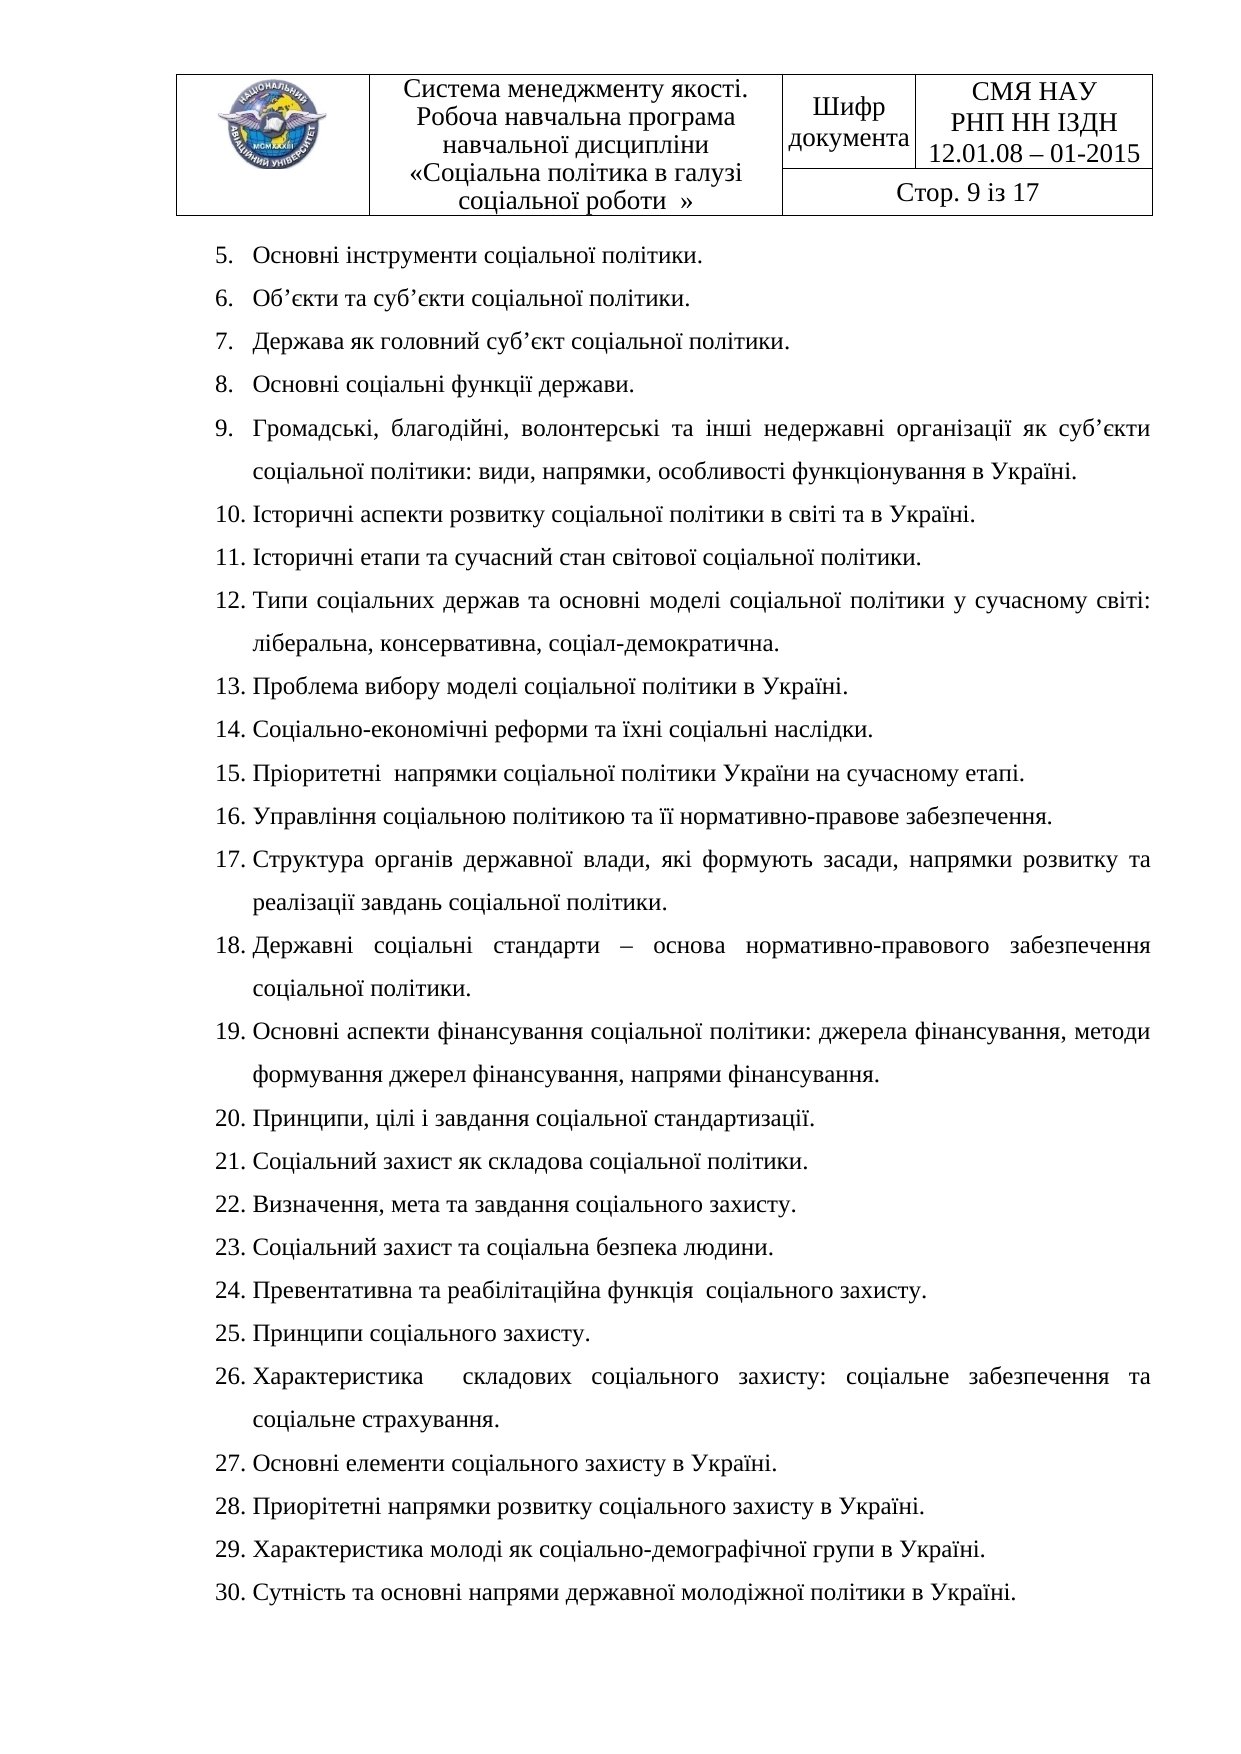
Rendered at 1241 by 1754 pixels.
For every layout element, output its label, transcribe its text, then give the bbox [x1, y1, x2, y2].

list Характеристика молоді як соціально-демографічної групи в Україні. [215, 1534, 1152, 1563]
list Сутність та основні напрями державної молодіжної політики в Україні. [215, 1577, 1152, 1606]
list Громадські, благодійні, волонтерські та інші недержавні організації як суб’єкти соціальної політики: види, напрямки, особливості функціонування в Україні. [215, 413, 1152, 484]
list Приорітетні напрямки розвитку соціального захисту в Україні. [215, 1491, 1152, 1519]
list Типи соціальних держав та основні моделі соціальної політики у сучасному світі: ліберальна, консервативна, соціал-демократична. [215, 585, 1152, 657]
picture [217, 76, 326, 168]
list Історичні аспекти розвитку соціальної політики в світі та в Україні. [215, 499, 1152, 528]
list Визначення, мета та завдання соціального захисту. [215, 1189, 1152, 1218]
list Соціальний захист та соціальна безпека людини. [215, 1232, 1152, 1261]
list Принципи соціального захисту. [215, 1318, 1152, 1347]
list Об’єкти та суб’єкти соціальної політики. [215, 283, 1152, 312]
list Історичні етапи та сучасний стан світової соціальної політики. [215, 542, 1152, 571]
list Превентативна та реабілітаційна функція соціального захисту. [215, 1275, 1152, 1304]
list Принципи, цілі і завдання соціальної стандартизації. [215, 1103, 1152, 1131]
list Соціальний захист як складова соціальної політики. [215, 1146, 1152, 1174]
list Основні інструменти соціальної політики. [215, 240, 1152, 269]
list Держава як головний суб’єкт соціальної політики. [215, 326, 1152, 355]
list Державні соціальні стандарти – основа нормативно-правового забезпечення соціальної політики. [215, 930, 1152, 1002]
list Основні соціальні функції держави. [215, 369, 1152, 398]
list Характеристика складових соціального захисту: соціальне забезпечення та соціальне страхування. [215, 1361, 1152, 1433]
list Соціально-економічні реформи та їхні соціальні наслідки. [215, 714, 1152, 743]
list Проблема вибору моделі соціальної політики в Україні. [215, 671, 1152, 700]
list Пріоритетні напрямки соціальної політики України на сучасному етапі. [215, 758, 1152, 786]
list Структура органів державної влади, які формують засади, напрямки розвитку та реалізації завдань соціальної політики. [215, 844, 1152, 916]
list Основні аспекти фінансування соціальної політики: джерела фінансування, методи формування джерел фінансування, напрями фінансування. [215, 1016, 1152, 1088]
list Управління соціальною політикою та її нормативно-правове забезпечення. [215, 801, 1152, 829]
list Основні елементи соціального захисту в Україні. [215, 1448, 1152, 1476]
